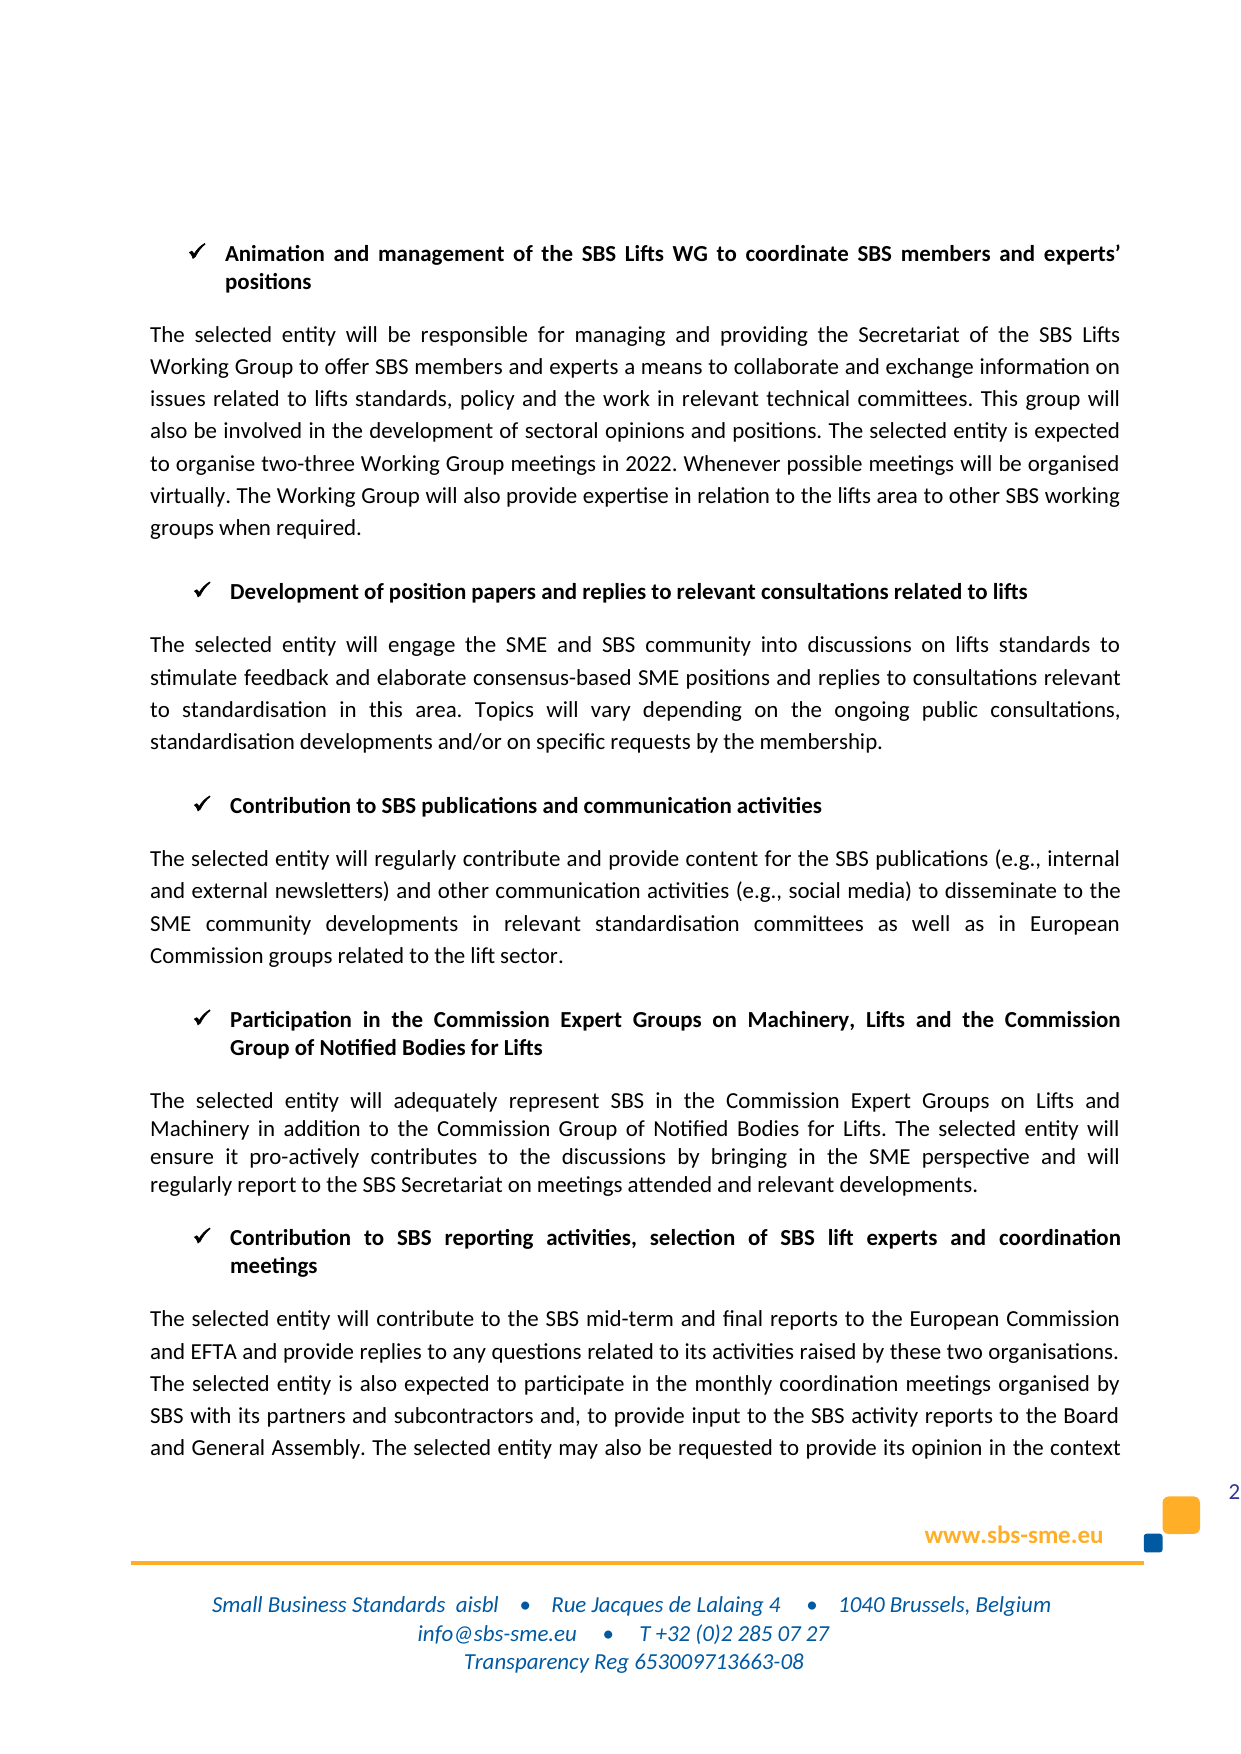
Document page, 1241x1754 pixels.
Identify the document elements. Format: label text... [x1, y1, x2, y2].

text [150, 1304, 1122, 1461]
text The selected entity will regularly contribute and provide content for the SBS publications (e.g., internal and external newsletters) and other communication activities (e.g., social media) to disseminate to the SME community developments in relevant standardisation committees as well as in European Commission groups related to the lift sector. [150, 844, 1122, 969]
text The selected entity will adequately represent SBS in the Commission Expert Groups on Lifts and Machinery in addition to the Commission Group of Notified Bodies for Lifts. The selected entity will ensure it pro-actively contributes to the discussions by bringing in the SME perspective and will regularly report to the SBS Secretariat on meetings attended and relevant developments. [150, 1086, 1122, 1198]
list Contribution to SBS publications and communication activities [192, 791, 1122, 819]
list Participation in the Commission Expert Groups on Machinery, Lifts and the Commission Group of Notified Bodies for Lifts [192, 1005, 1122, 1061]
list Development of position papers and replies to relevant consultations related to lifts [192, 577, 1122, 606]
list Animation and management of the SBS Lifts WG to coordinate SBS members and experts’ positions [187, 239, 1122, 295]
text The selected entity will be responsible for managing and providing the Secretariat of the SBS Lifts Working Group to offer SBS members and experts a means to collaborate and exchange information on issues related to lifts standards, policy and the work in relevant technical committees. This group will also be involved in the development of sectoral opinions and positions. The selected entity is expected to organise two-three Working Group meetings in 2022. Whenever possible meetings will be organised virtually. The Working Group will also provide expertise in relation to the lifts area to other SBS working groups when required. [150, 320, 1122, 541]
list Contribution to SBS reporting activities, selection of SBS lift experts and coordination meetings [192, 1223, 1122, 1279]
text The selected entity will engage the SME and SBS community into discussions on lifts standards to stimulate feedback and elaborate consensus-based SME positions and replies to consultations relevant to standardisation in this area. Topics will vary depending on the ongoing public consultations, standardisation developments and/or on specific requests by the membership. [150, 631, 1122, 755]
